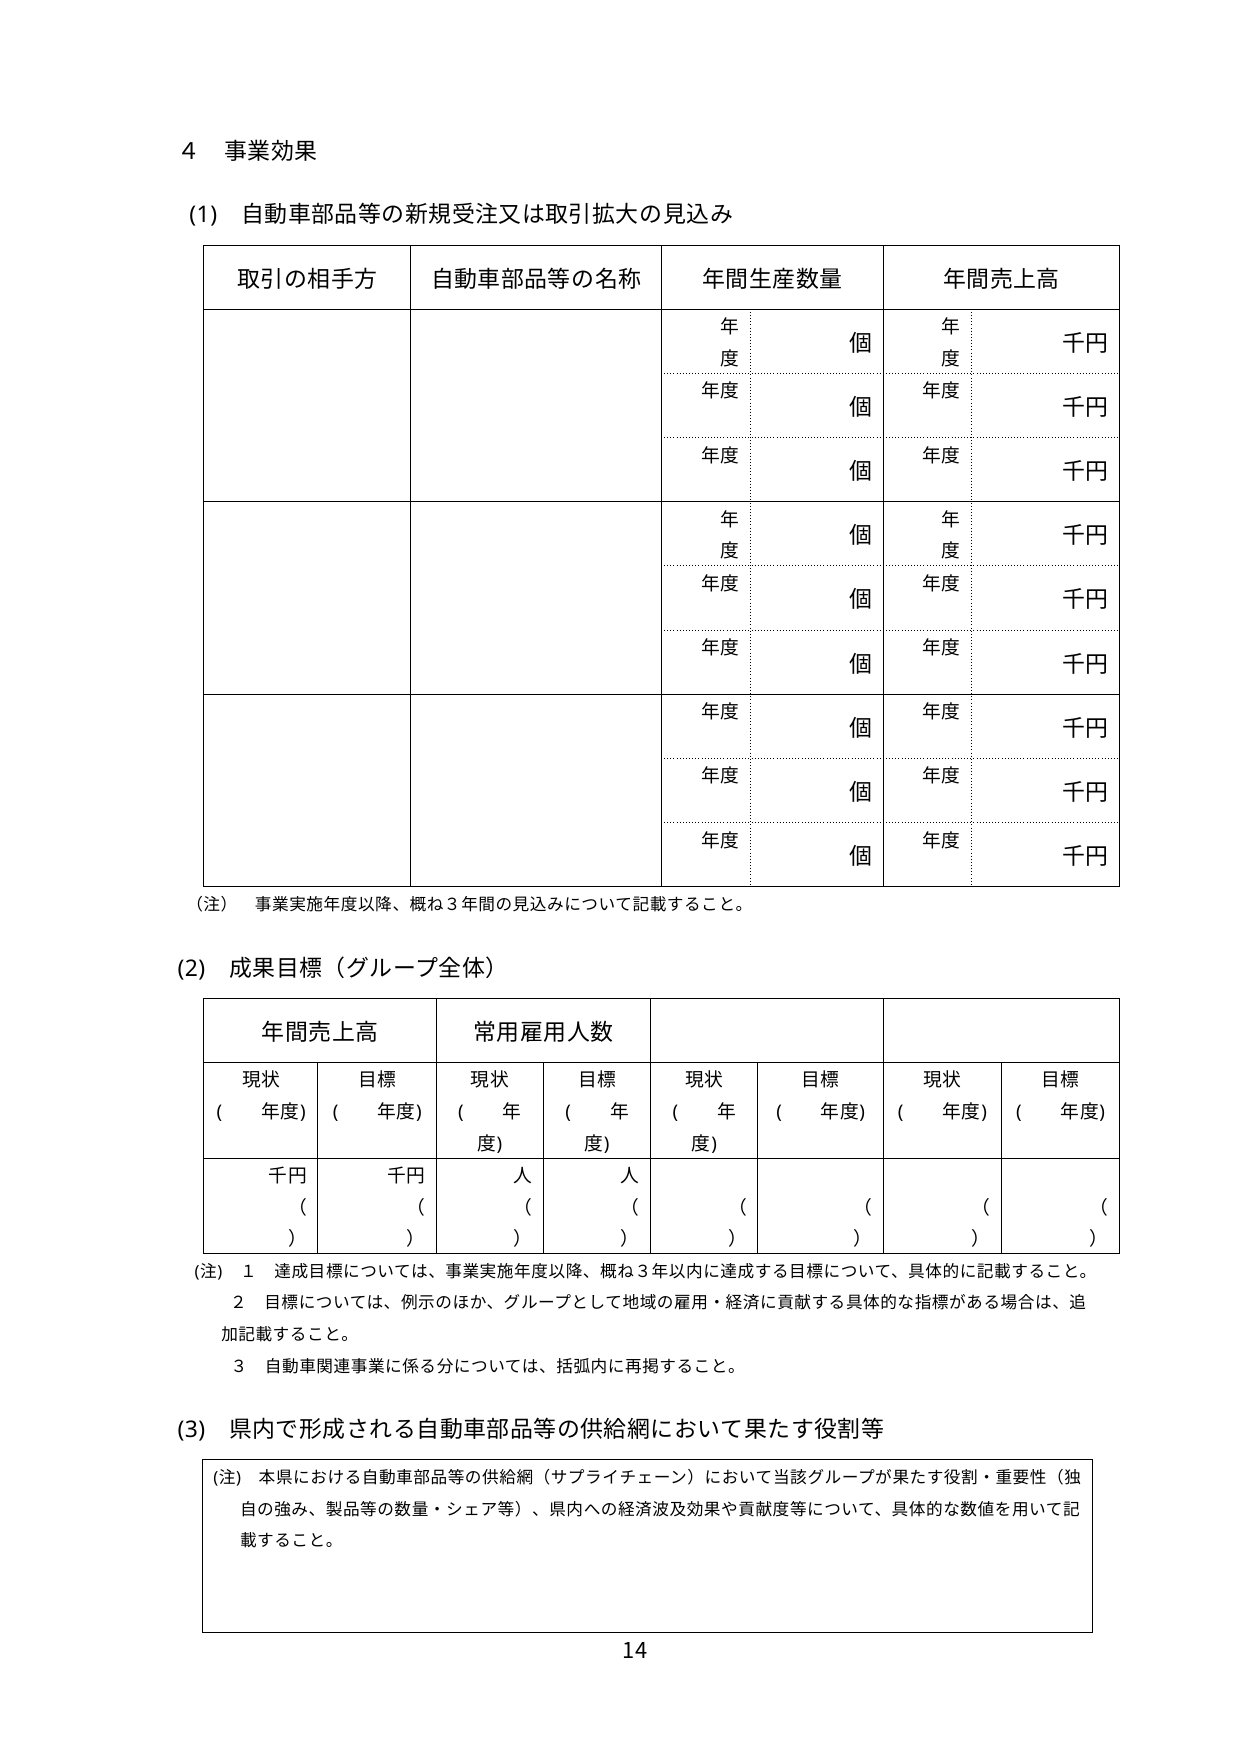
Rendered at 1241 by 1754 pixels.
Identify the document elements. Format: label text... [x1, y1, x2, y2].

table_cell 年度 [884, 630, 972, 694]
table_cell 千円 （ ） [204, 1159, 317, 1253]
table_cell 目標 ( 年度) [318, 1063, 436, 1157]
table_cell 千円 （ ） [318, 1159, 436, 1253]
table_cell 個 [750, 310, 883, 373]
table_cell 年度 [884, 373, 972, 437]
table_cell 年度 [662, 373, 750, 437]
table_cell 千円 [972, 310, 1119, 373]
table_cell [411, 310, 661, 501]
table_header 年間生産数量 [662, 246, 883, 309]
table_cell 千円 [972, 437, 1119, 501]
table_cell 個 [750, 822, 883, 886]
table_header 年間売上高 [204, 999, 436, 1062]
table_cell 年度 [662, 822, 750, 886]
table_header 常用雇用人数 [437, 999, 650, 1062]
text ２ 目標については、例示のほか、グループとして地域の雇用・経済に貢献する具体的な指標がある場合は、追加記載すること。 [221, 1286, 1092, 1349]
table_header 年間売上高 [884, 246, 1119, 309]
table_cell 現状 ( 年度) [884, 1063, 1001, 1157]
table_cell [204, 310, 410, 501]
table_cell 千円 [972, 630, 1119, 694]
table_cell 年度 [884, 502, 972, 565]
table_cell 千円 [972, 373, 1119, 437]
table_cell 現状 ( 年度) [437, 1063, 543, 1157]
table_cell 個 [750, 437, 883, 501]
table_cell 人 （ ） [437, 1159, 543, 1253]
table_cell 年度 [884, 758, 972, 822]
table_cell 現状 ( 年度) [204, 1063, 317, 1157]
table_cell [411, 502, 661, 694]
table_cell 年度 [662, 437, 750, 501]
table_cell 現状 ( 年度) [651, 1063, 757, 1157]
text （注） 事業実施年度以降、概ね３年間の見込みについて記載すること。 [177, 887, 1092, 919]
text (注) １ 達成目標については、事業実施年度以降、概ね３年以内に達成する目標について、具体的に記載すること。 [177, 1254, 1092, 1286]
text ３ 自動車関連事業に係る分については、括弧内に再掲すること。 [177, 1349, 1092, 1381]
table_cell 年度 [884, 310, 972, 373]
table_cell 個 [750, 373, 883, 437]
table_cell [204, 502, 410, 694]
table_cell 年度 [662, 630, 750, 694]
table_cell 年度 [662, 565, 750, 629]
table_cell （ ） [1002, 1159, 1119, 1253]
table_cell 目標 ( 年度) [544, 1063, 650, 1157]
table_cell 個 [750, 758, 883, 822]
table_cell 年度 [662, 502, 750, 565]
table_cell 千円 [972, 758, 1119, 822]
table_header [651, 999, 883, 1062]
table_cell 千円 [972, 822, 1119, 886]
table_header [884, 999, 1119, 1062]
table_header 取引の相手方 [204, 246, 410, 309]
table_cell 個 [750, 565, 883, 629]
table_cell 千円 [972, 565, 1119, 629]
table_cell 年度 [884, 565, 972, 629]
table_cell 年度 [884, 437, 972, 501]
table_cell 個 [750, 502, 883, 565]
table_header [203, 1460, 1092, 1632]
text (3) 県内で形成される自動車部品等の供給網において果たす役割等 [177, 1396, 1092, 1459]
table_cell （ ） [884, 1159, 1001, 1253]
text ４ 事業効果 [177, 118, 1092, 181]
table_cell 年度 [662, 758, 750, 822]
text (1) 自動車部品等の新規受注又は取引拡大の見込み [177, 181, 1092, 244]
table_cell 個 [750, 695, 883, 758]
table_cell 目標 ( 年度) [1002, 1063, 1119, 1157]
table_cell 千円 [972, 502, 1119, 565]
table_cell 年度 [884, 695, 972, 758]
table_header 自動車部品等の名称 [411, 246, 661, 309]
table_cell 年度 [884, 822, 972, 886]
table_cell 人 （ ） [544, 1159, 650, 1253]
table_cell [411, 695, 661, 886]
table_cell （ ） [758, 1159, 883, 1253]
table_cell 千円 [972, 695, 1119, 758]
table_cell [204, 695, 410, 886]
table_cell 年度 [662, 310, 750, 373]
table_cell 個 [750, 630, 883, 694]
table_cell 年度 [662, 695, 750, 758]
text (2) 成果目標（グループ全体） [177, 934, 1092, 998]
table_cell （ ） [651, 1159, 757, 1253]
table_cell 目標 ( 年度) [758, 1063, 883, 1157]
